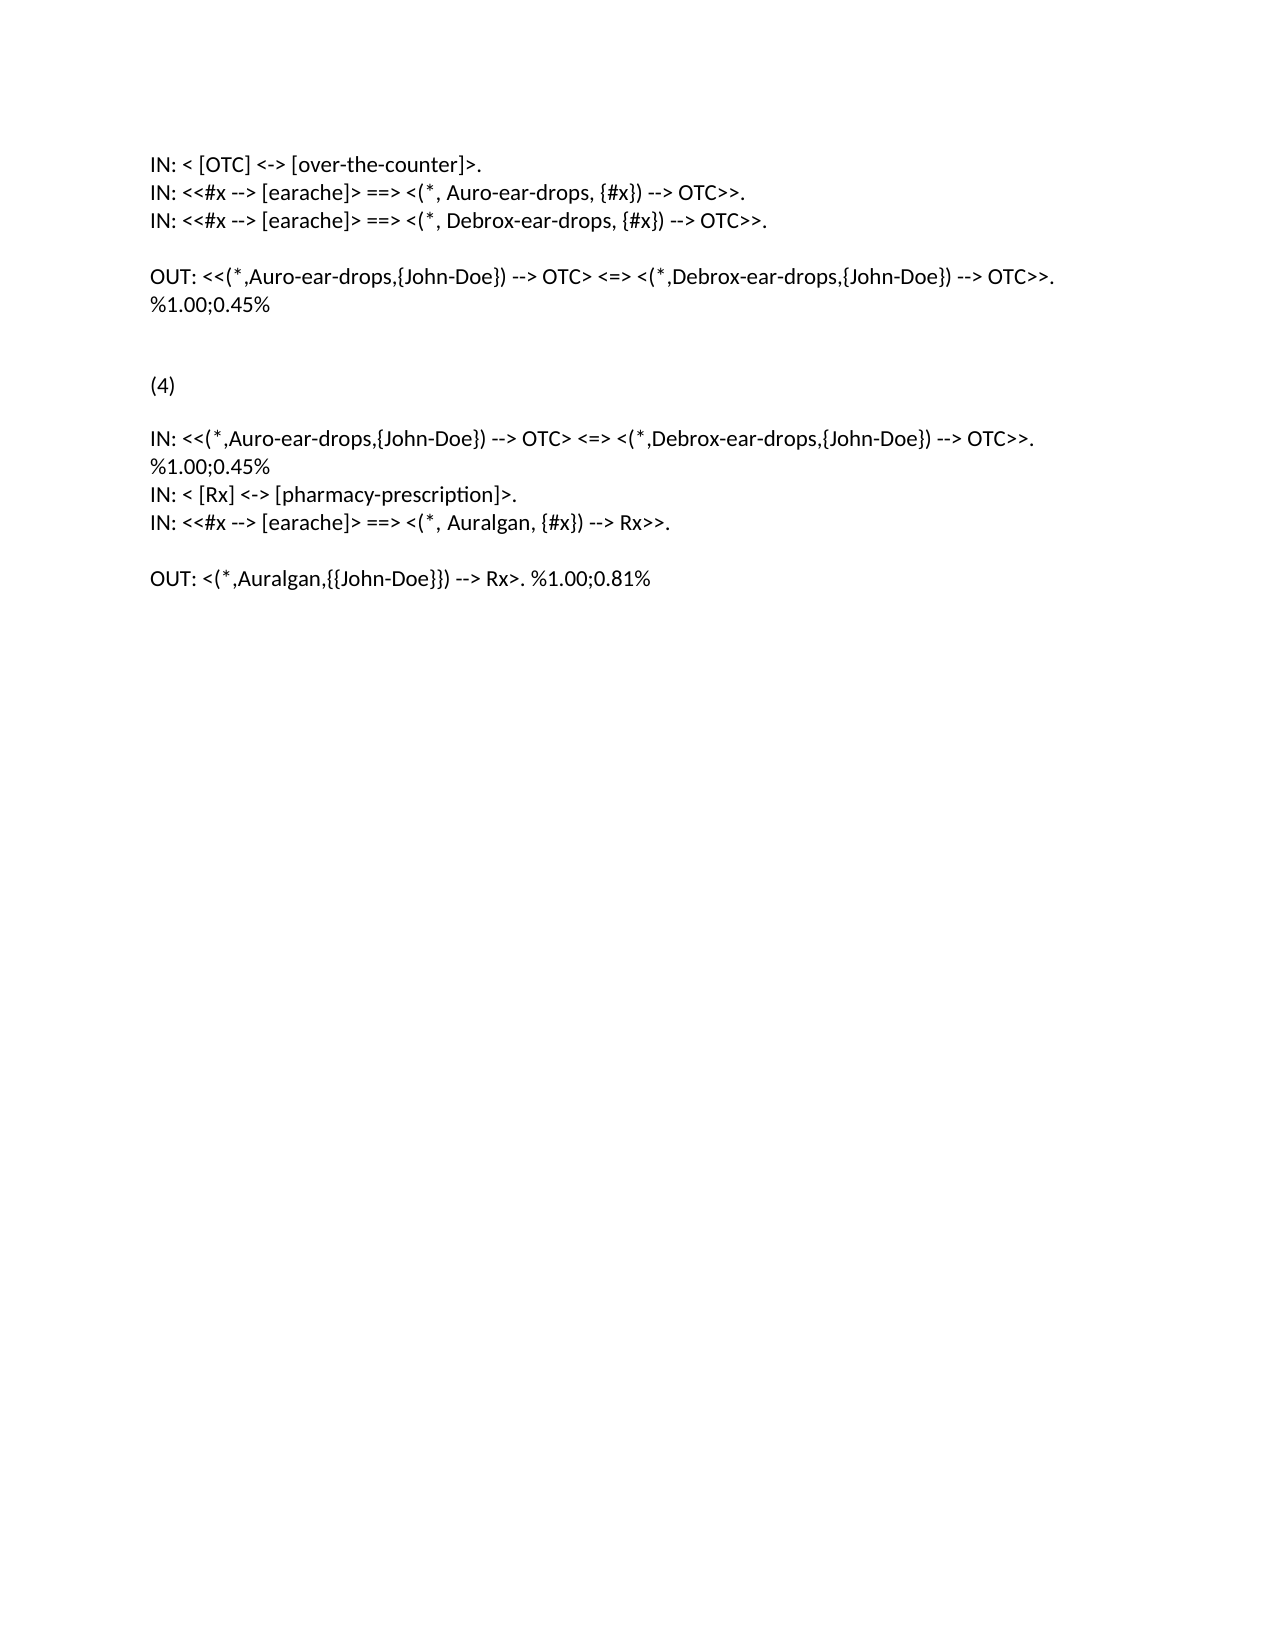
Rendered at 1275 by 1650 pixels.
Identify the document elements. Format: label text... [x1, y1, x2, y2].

text IN: < [OTC] <-> [over-the-counter]>. [150, 150, 1125, 178]
text IN: <<#x --> [earache]> ==> <(*, Auralgan, {#x}) --> Rx>>. [150, 508, 1125, 536]
text OUT: <(*,Auralgan,{{John-Doe}}) --> Rx>. %1.00;0.81% [150, 564, 1125, 592]
text IN: < [Rx] <-> [pharmacy-prescription]>. [150, 480, 1125, 508]
text IN: <<#x --> [earache]> ==> <(*, Auro-ear-drops, {#x}) --> OTC>>. [150, 178, 1125, 206]
text IN: <<(*,Auro-ear-drops,{John-Doe}) --> OTC> <=> <(*,Debrox-ear-drops,{John-Doe}) --> OTC>>. %1.00;0.45% [150, 424, 1125, 480]
text (4) [150, 371, 1125, 399]
text IN: <<#x --> [earache]> ==> <(*, Debrox-ear-drops, {#x}) --> OTC>>. [150, 206, 1125, 234]
text OUT: <<(*,Auro-ear-drops,{John-Doe}) --> OTC> <=> <(*,Debrox-ear-drops,{John-Doe}) --> OTC>>. %1.00;0.45% [150, 262, 1125, 318]
